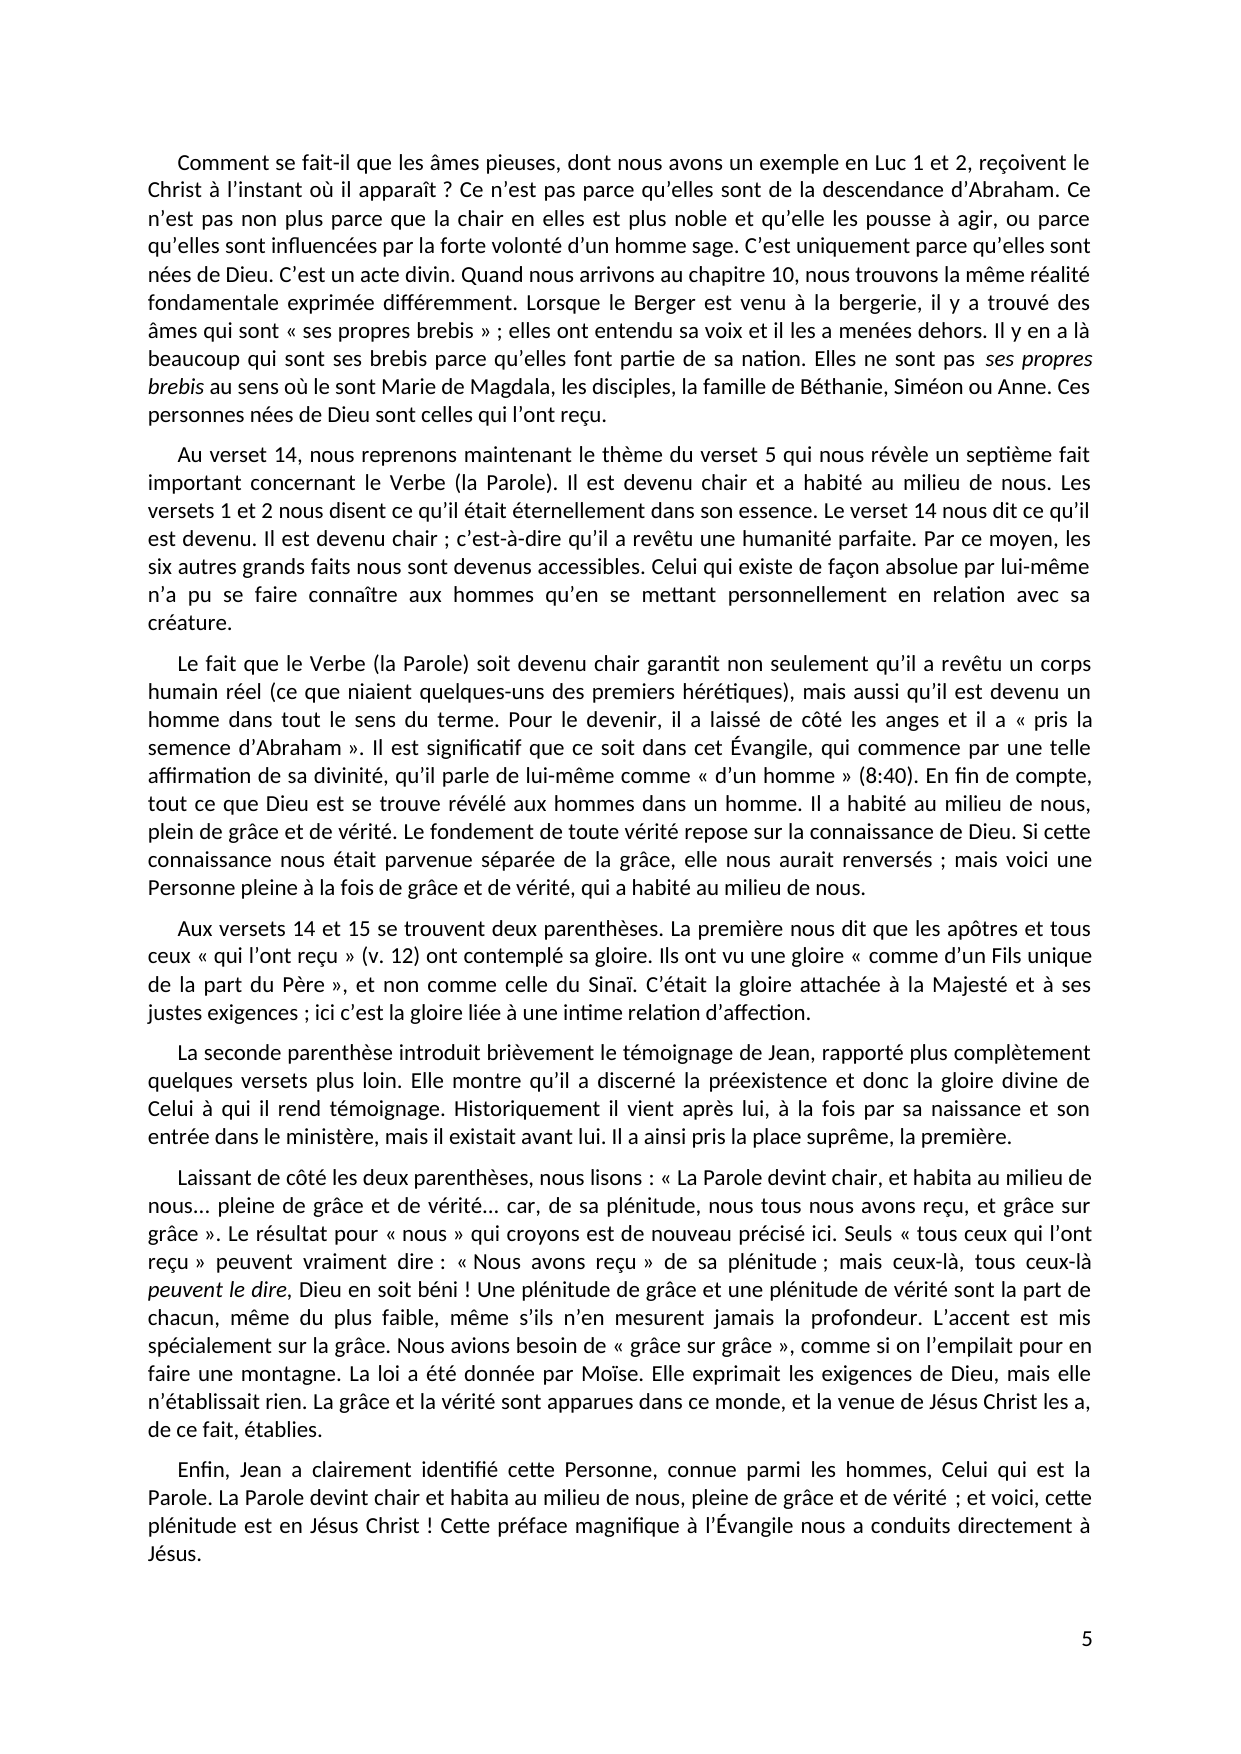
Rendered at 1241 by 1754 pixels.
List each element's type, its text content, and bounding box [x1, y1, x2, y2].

text Enfin, Jean a clairement identifié cette Personne, connue parmi les hommes, Celui qui est la Parole. La Parole devint chair et habita au milieu de nous, pleine de grâce et de vérité ; et voici, cette plénitude est en Jésus Christ ! Cette préface magnifique à l’Évangile nous a conduits directement à Jésus. [148, 1456, 1093, 1568]
text Au verset 14, nous reprenons maintenant le thème du verset 5 qui nous révèle un septième fait important concernant le Verbe (la Parole). Il est devenu chair et a habité au milieu de nous. Les versets 1 et 2 nous disent ce qu’il était éternellement dans son essence. Le verset 14 nous dit ce qu’il est devenu. Il est devenu chair ; c’est-à-dire qu’il a revêtu une humanité parfaite. Par ce moyen, les six autres grands faits nous sont devenus accessibles. Celui qui existe de façon absolue par lui-même n’a pu se faire connaître aux hommes qu’en se mettant personnellement en relation avec sa créature. [148, 440, 1093, 636]
text Laissant de côté les deux parenthèses, nous lisons : « La Parole devint chair, et habita au milieu de nous... pleine de grâce et de vérité... car, de sa plénitude, nous tous nous avons reçu, et grâce sur grâce ». Le résultat pour « nous » qui croyons est de nouveau précisé ici. Seuls « tous ceux qui l’ont reçu » peuvent vraiment dire : « Nous avons reçu » de sa plénitude ; mais ceux-là, tous ceux-là peuvent le dire, Dieu en soit béni ! Une plénitude de grâce et une plénitude de vérité sont la part de chacun, même du plus faible, même s’ils n’en mesurent jamais la profondeur. L’accent est mis spécialement sur la grâce. Nous avions besoin de « grâce sur grâce », comme si on l’empilait pour en faire une montagne. La loi a été donnée par Moïse. Elle exprimait les exigences de Dieu, mais elle n’établissait rien. La grâce et la vérité sont apparues dans ce monde, et la venue de Jésus Christ les a, de ce fait, établies. [148, 1163, 1093, 1443]
text Le fait que le Verbe (la Parole) soit devenu chair garantit non seulement qu’il a revêtu un corps humain réel (ce que niaient quelques-uns des premiers hérétiques), mais aussi qu’il est devenu un homme dans tout le sens du terme. Pour le devenir, il a laissé de côté les anges et il a « pris la semence d’Abraham ». Il est significatif que ce soit dans cet Évangile, qui commence par une telle affirmation de sa divinité, qu’il parle de lui-même comme « d’un homme » (8:40). En fin de compte, tout ce que Dieu est se trouve révélé aux hommes dans un homme. Il a habité au milieu de nous, plein de grâce et de vérité. Le fondement de toute vérité repose sur la connaissance de Dieu. Si cette connaissance nous était parvenue séparée de la grâce, elle nous aurait renversés ; mais voici une Personne pleine à la fois de grâce et de vérité, qui a habité au milieu de nous. [148, 649, 1093, 901]
text La seconde parenthèse introduit brièvement le témoignage de Jean, rapporté plus complètement quelques versets plus loin. Elle montre qu’il a discerné la préexistence et donc la gloire divine de Celui à qui il rend témoignage. Historiquement il vient après lui, à la fois par sa naissance et son entrée dans le ministère, mais il existait avant lui. Il a ainsi pris la place suprême, la première. [148, 1038, 1093, 1150]
text Comment se fait-il que les âmes pieuses, dont nous avons un exemple en Luc 1 et 2, reçoivent le Christ à l’instant où il apparaît ? Ce n’est pas parce qu’elles sont de la descendance d’Abraham. Ce n’est pas non plus parce que la chair en elles est plus noble et qu’elle les pousse à agir, ou parce qu’elles sont influencées par la forte volonté d’un homme sage. C’est uniquement parce qu’elles sont nées de Dieu. C’est un acte divin. Quand nous arrivons au chapitre 10, nous trouvons la même réalité fondamentale exprimée différemment. Lorsque le Berger est venu à la bergerie, il y a trouvé des âmes qui sont « ses propres brebis » ; elles ont entendu sa voix et il les a menées dehors. Il y en a là beaucoup qui sont ses brebis parce qu’elles font partie de sa nation. Elles ne sont pas ses propres brebis au sens où le sont Marie de Magdala, les disciples, la famille de Béthanie, Siméon ou Anne. Ces personnes nées de Dieu sont celles qui l’ont reçu. [148, 148, 1093, 428]
text Aux versets 14 et 15 se trouvent deux parenthèses. La première nous dit que les apôtres et tous ceux « qui l’ont reçu » (v. 12) ont contemplé sa gloire. Ils ont vu une gloire « comme d’un Fils unique de la part du Père », et non comme celle du Sinaï. C’était la gloire attachée à la Majesté et à ses justes exigences ; ici c’est la gloire liée à une intime relation d’affection. [148, 914, 1093, 1026]
